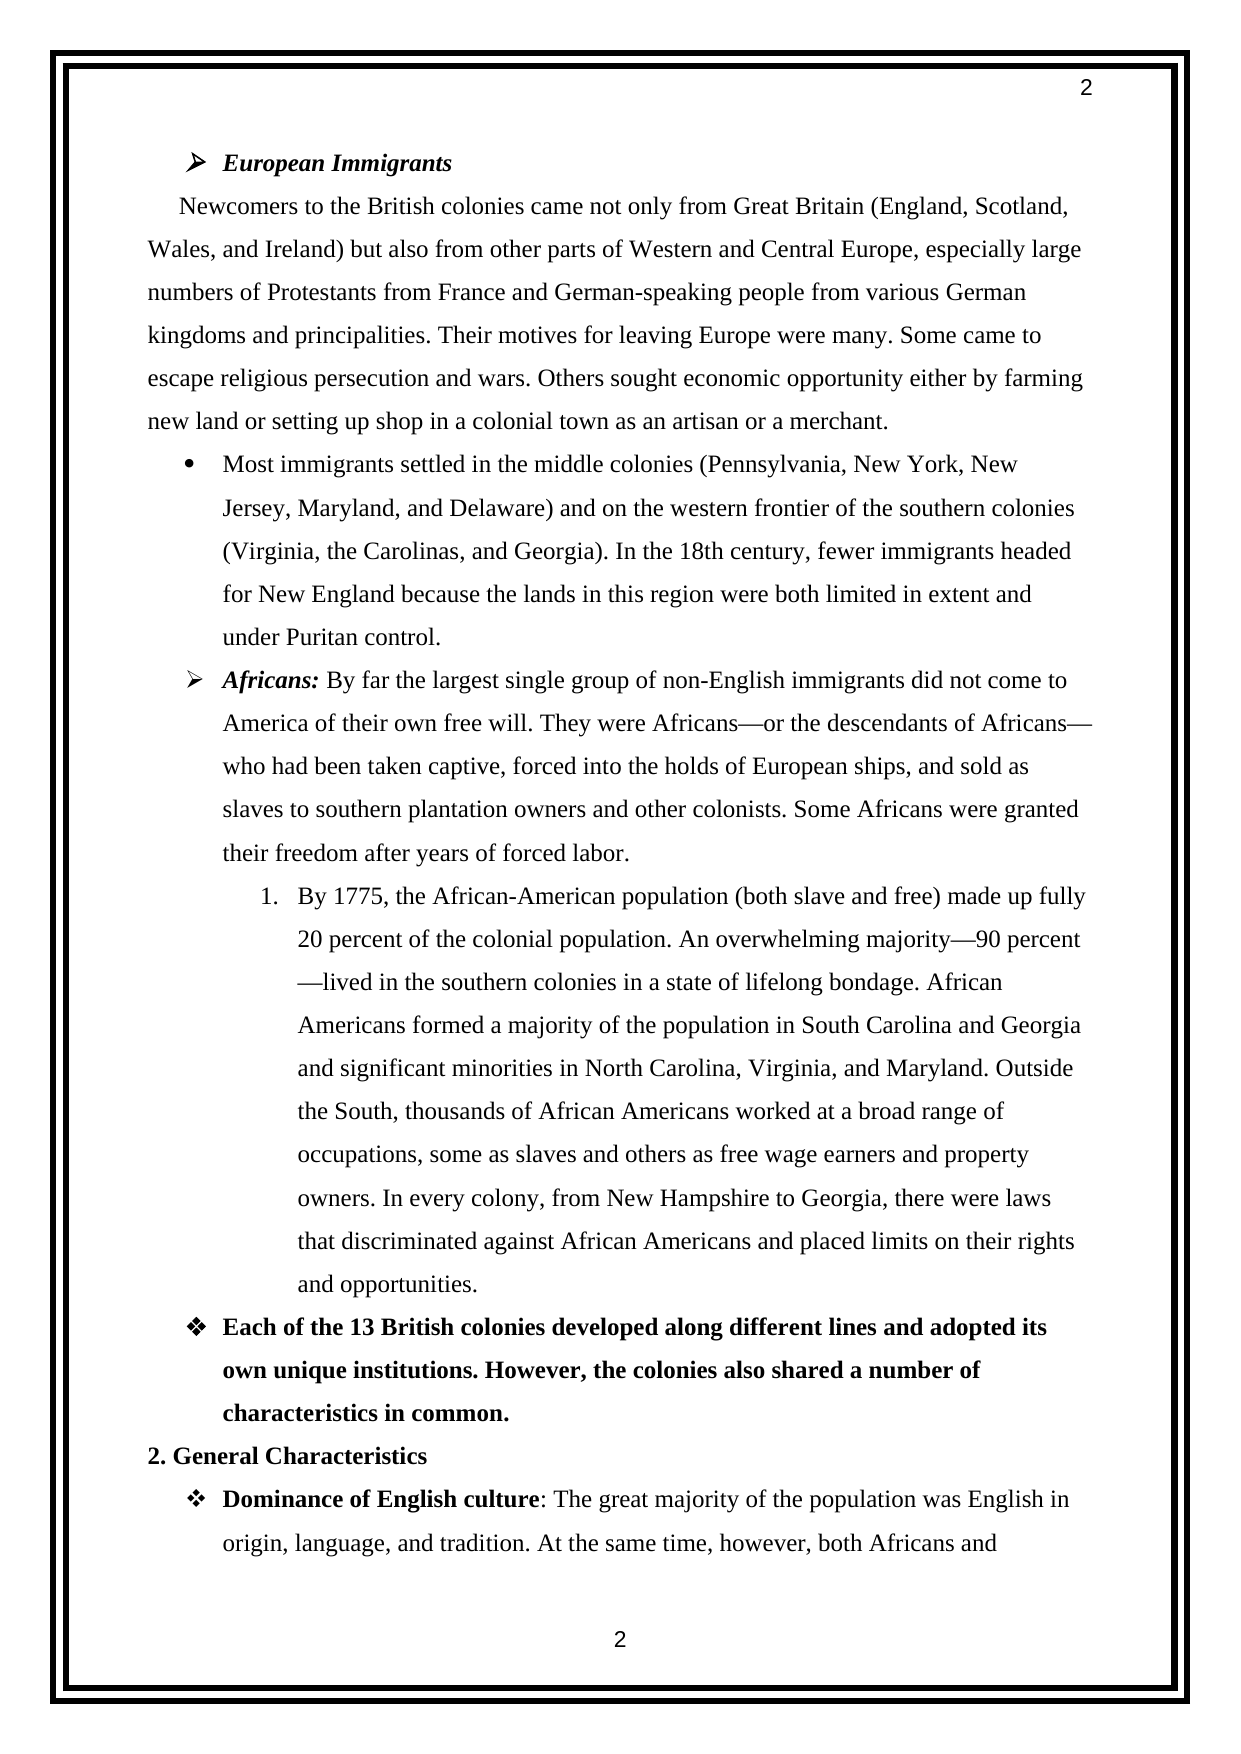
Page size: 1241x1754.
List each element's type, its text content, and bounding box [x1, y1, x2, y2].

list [185, 1484, 1093, 1556]
list By 1775, the African-American population (both slave and free) made up fully 20 percent of the colonial population. An overwhelming majority—90 percent—lived in the southern colonies in a state of lifelong bondage. African Americans formed a majority of the population in South Carolina and Georgia and significant minorities in North Carolina, Virginia, and Maryland. Outside the South, thousands of African Americans worked at a broad range of occupations, some as slaves and others as free wage earners and property owners. In every colony, from New Hampshire to Georgia, there were laws that discriminated against African Americans and placed limits on their rights and opportunities. [260, 881, 1093, 1298]
text Newcomers to the British colonies came not only from Great Britain (England, Scotland, Wales, and Ireland) but also from other parts of Western and Central Europe, especially large numbers of Protestants from France and German-speaking people from various German kingdoms and principalities. Their motives for leaving Europe were many. Some came to escape religious persecution and wars. Others sought economic opportunity either by farming new land or setting up shop in a colonial town as an artisan or a merchant. [147, 191, 1093, 435]
list Each of the 13 British colonies developed along different lines and adopted its own unique institutions. However, the colonies also shared a number of characteristics in common. [185, 1312, 1093, 1427]
list Most immigrants settled in the middle colonies (Pennsylvania, New York, New Jersey, Maryland, and Delaware) and on the western frontier of the southern colonies (Virginia, the Carolinas, and Georgia). In the 18th century, fewer immigrants headed for New England because the lands in this region were both limited in extent and under Puritan control. [185, 449, 1093, 651]
text 2. General Characteristics [147, 1441, 1093, 1470]
list European Immigrants [185, 148, 1093, 176]
list Africans: By far the largest single group of non-English immigrants did not come to America of their own free will. They were Africans—or the descendants of Africans—who had been taken captive, forced into the holds of European ships, and sold as slaves to southern plantation owners and other colonists. Some Africans were granted their freedom after years of forced labor. [185, 665, 1093, 866]
